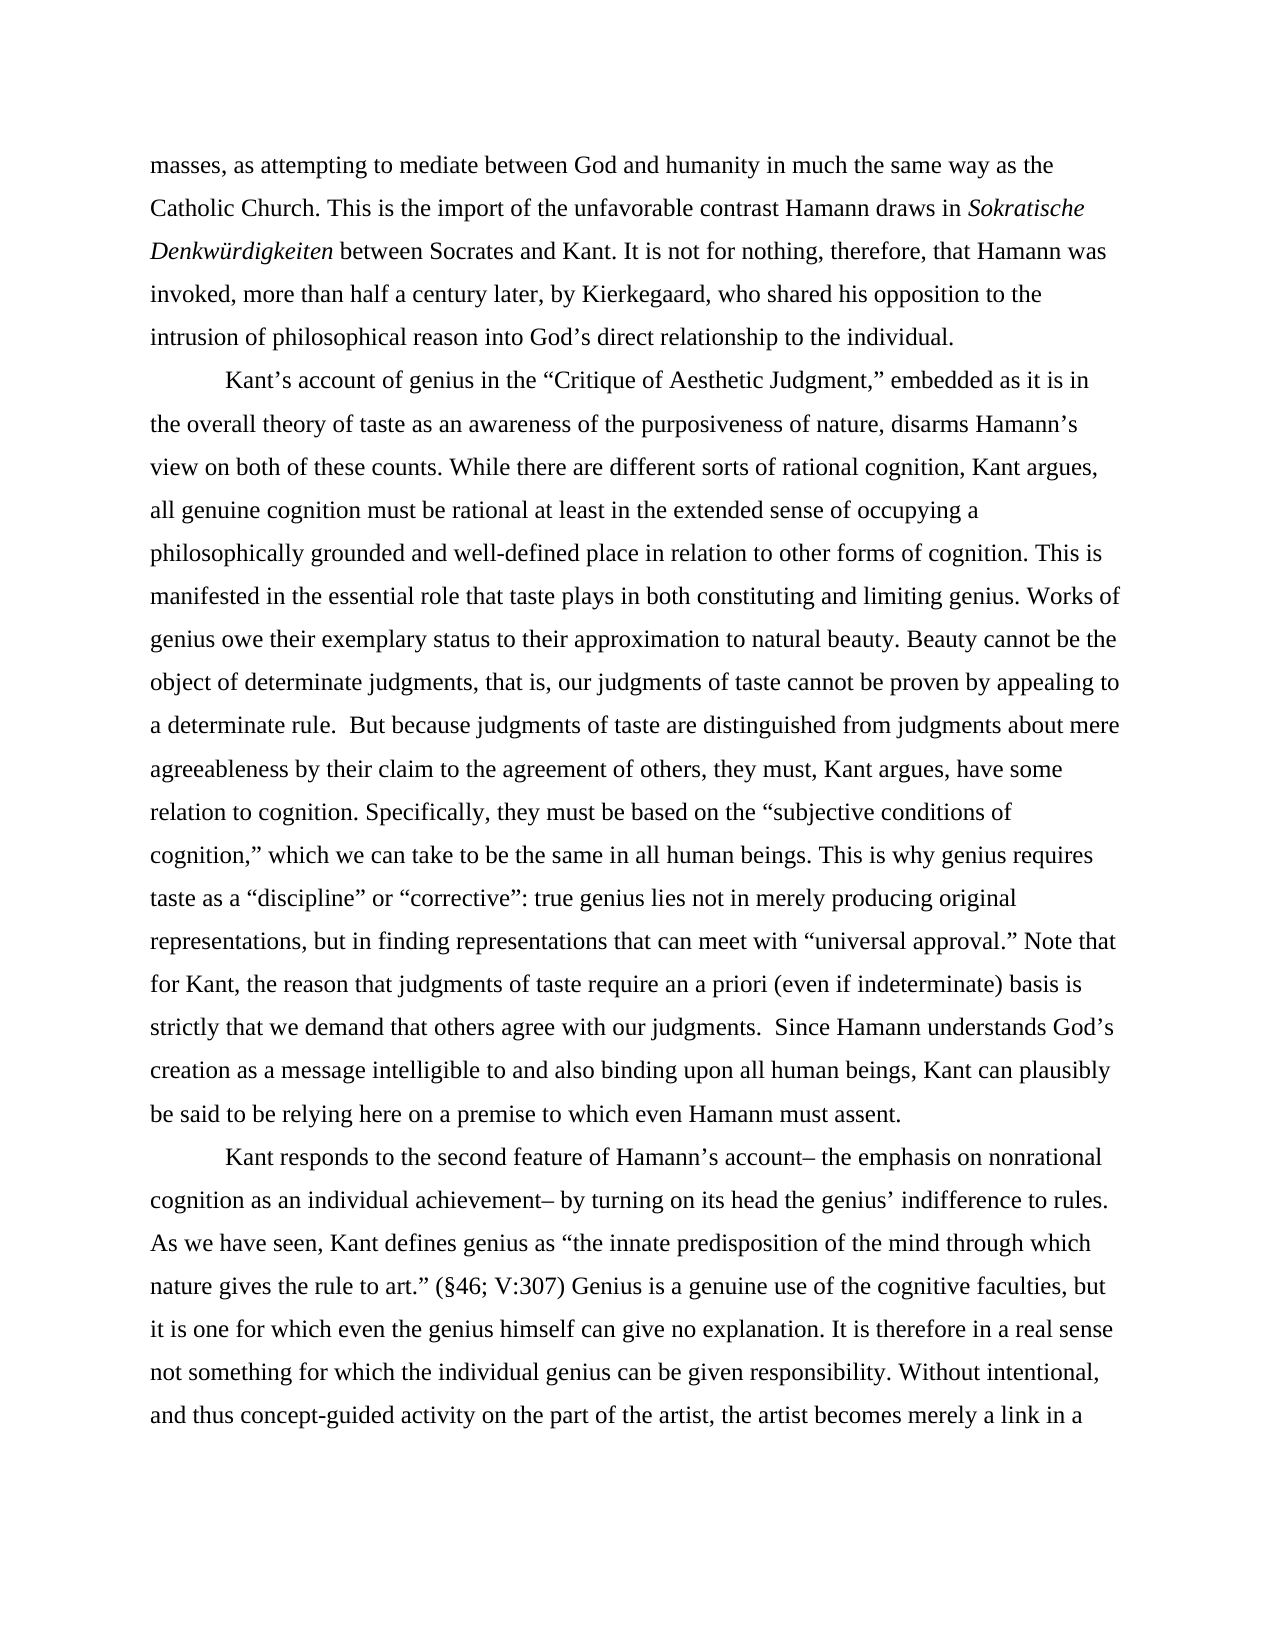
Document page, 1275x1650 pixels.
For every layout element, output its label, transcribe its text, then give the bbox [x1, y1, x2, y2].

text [150, 1142, 1125, 1429]
text Kant’s account of genius in the “Critique of Aesthetic Judgment,” embedded as it is in the overall theory of taste as an awareness of the purposiveness of nature, disarms Hamann’s view on both of these counts. While there are different sorts of rational cognition, Kant argues, all genuine cognition must be rational at least in the extended sense of occupying a philosophically grounded and well-defined place in relation to other forms of cognition. This is manifested in the essential role that taste plays in both constituting and limiting genius. Works of genius owe their exemplary status to their approximation to natural beauty. Beauty cannot be the object of determinate judgments, that is, our judgments of taste cannot be proven by appealing to a determinate rule. But because judgments of taste are distinguished from judgments about mere agreeableness by their claim to the agreement of others, they must, Kant argues, have some relation to cognition. Specifically, they must be based on the “subjective conditions of cognition,” which we can take to be the same in all human beings. This is why genius requires taste as a “discipline” or “corrective”: true genius lies not in merely producing original representations, but in finding representations that can meet with “universal approval.” Note that for Kant, the reason that judgments of taste require an a priori (even if indeterminate) basis is strictly that we demand that others agree with our judgments. Since Hamann understands God’s creation as a message intelligible to and also binding upon all human beings, Kant can plausibly be said to be relying here on a premise to which even Hamann must assent. [150, 366, 1125, 1127]
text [150, 150, 1125, 351]
